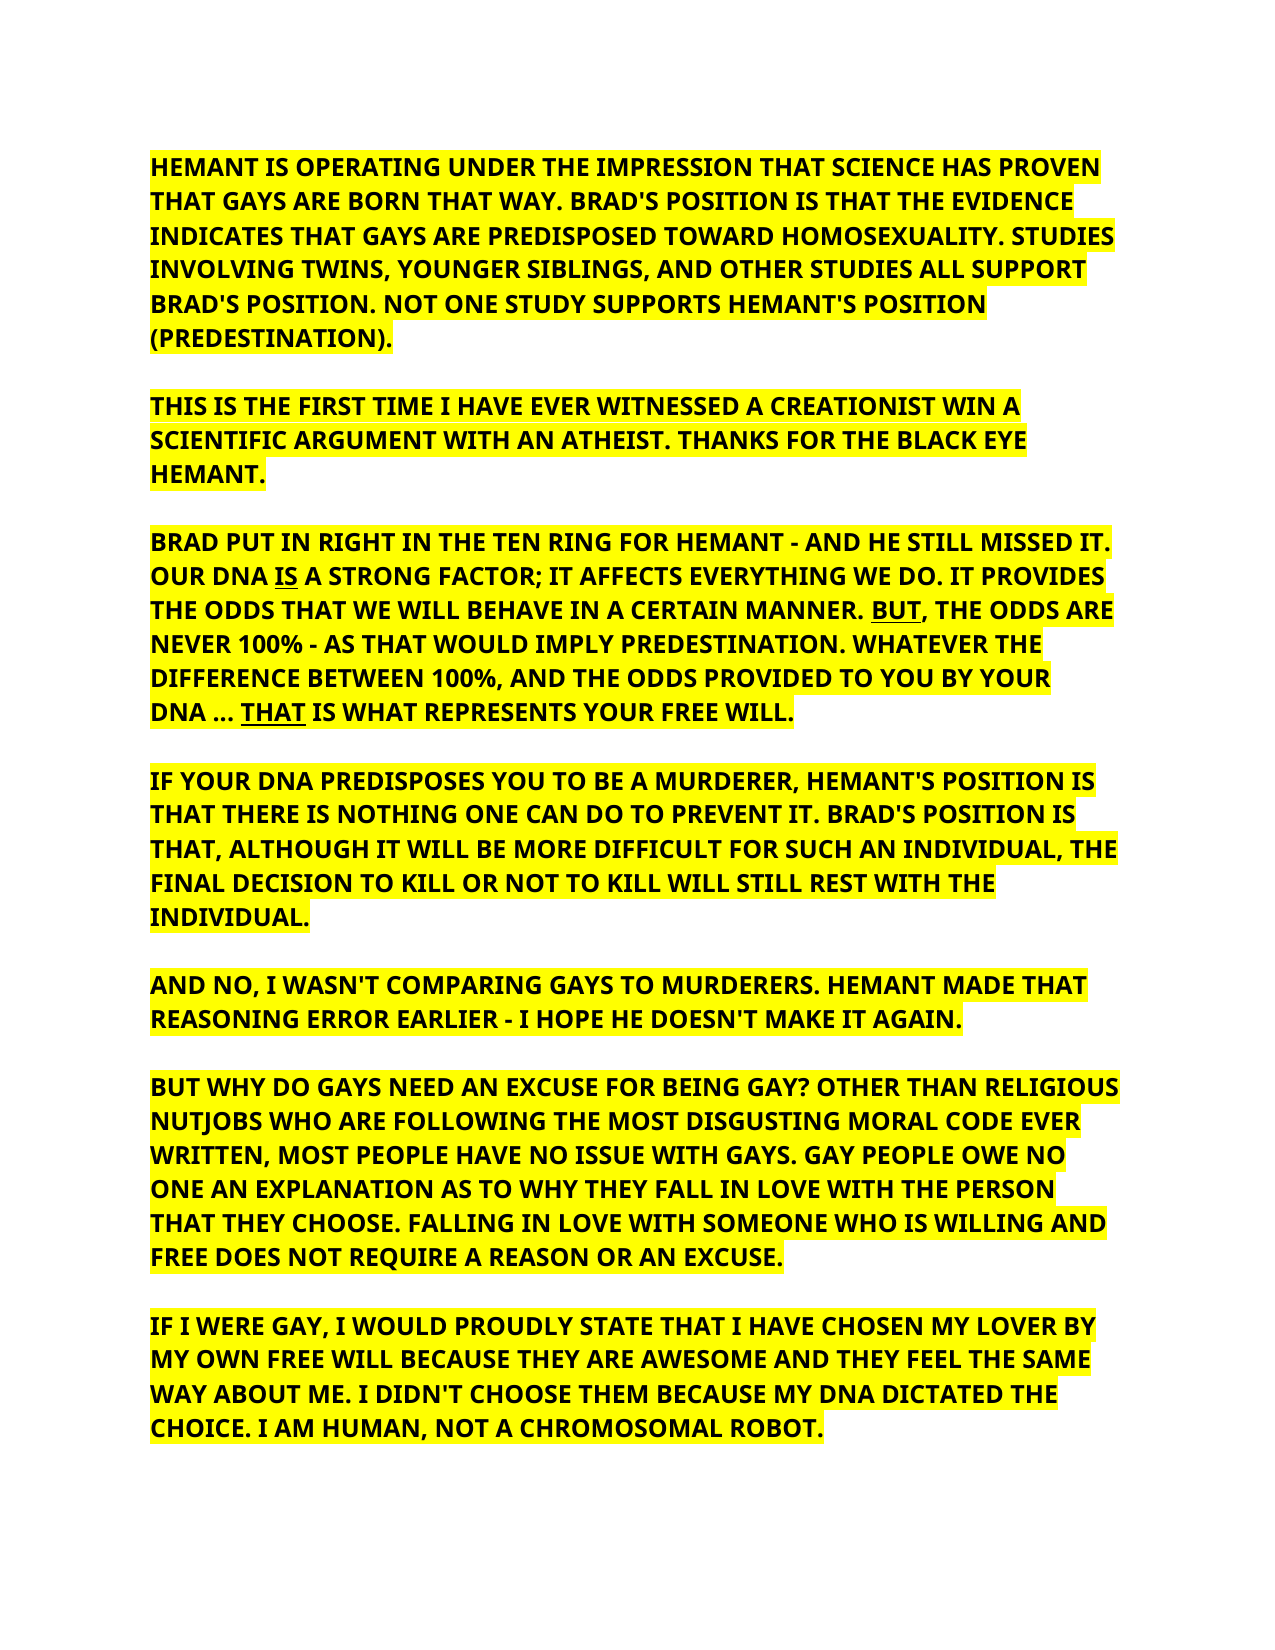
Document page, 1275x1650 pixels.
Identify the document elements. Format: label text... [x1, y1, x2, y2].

text BRAD PUT IN RIGHT IN THE TEN RING FOR HEMANT - AND HE STILL MISSED IT. OUR DNA IS A STRONG FACTOR; IT AFFECTS EVERYTHING WE DO. IT PROVIDES THE ODDS THAT WE WILL BEHAVE IN A CERTAIN MANNER. BUT, THE ODDS ARE NEVER 100% - AS THAT WOULD IMPLY PREDESTINATION. WHATEVER THE DIFFERENCE BETWEEN 100%, AND THE ODDS PROVIDED TO YOU BY YOUR DNA ... THAT IS WHAT REPRESENTS YOUR FREE WILL. [794, 525, 1125, 729]
text THIS IS THE FIRST TIME I HAVE EVER WITNESSED A CREATIONIST WIN A SCIENTIFIC ARGUMENT WITH AN ATHEIST. THANKS FOR THE BLACK EYE HEMANT. [150, 388, 1125, 491]
text BUT WHY DO GAYS NEED AN EXCUSE FOR BEING GAY? OTHER THAN RELIGIOUS NUTJOBS WHO ARE FOLLOWING THE MOST DISGUSTING MORAL CODE EVER WRITTEN, MOST PEOPLE HAVE NO ISSUE WITH GAYS. GAY PEOPLE OWE NO ONE AN EXPLANATION AS TO WHY THEY FALL IN LOVE WITH THE PERSON THAT THEY CHOOSE. FALLING IN LOVE WITH SOMEONE WHO IS WILLING AND FREE DOES NOT REQUIRE A REASON OR AN EXCUSE. [784, 1070, 1125, 1274]
text IF YOUR DNA PREDISPOSES YOU TO BE A MURDERER, HEMANT'S POSITION IS THAT THERE IS NOTHING ONE CAN DO TO PREVENT IT. BRAD'S POSITION IS THAT, ALTHOUGH IT WILL BE MORE DIFFICULT FOR SUCH AN INDIVIDUAL, THE FINAL DECISION TO KILL OR NOT TO KILL WILL STILL REST WITH THE INDIVIDUAL. [310, 763, 1125, 933]
text IF I WERE GAY, I WOULD PROUDLY STATE THAT I HAVE CHOSEN MY LOVER BY MY OWN FREE WILL BECAUSE THEY ARE AWESOME AND THEY FEEL THE SAME WAY ABOUT ME. I DIDN'T CHOOSE THEM BECAUSE MY DNA DICTATED THE CHOICE. I AM HUMAN, NOT A CHROMOSOMAL ROBOT. [824, 1308, 1125, 1444]
text HEMANT IS OPERATING UNDER THE IMPRESSION THAT SCIENCE HAS PROVEN THAT GAYS ARE BORN THAT WAY. BRAD'S POSITION IS THAT THE EVIDENCE INDICATES THAT GAYS ARE PREDISPOSED TOWARD HOMOSEXUALITY. STUDIES INVOLVING TWINS, YOUNGER SIBLINGS, AND OTHER STUDIES ALL SUPPORT BRAD'S POSITION. NOT ONE STUDY SUPPORTS HEMANT'S POSITION (PREDESTINATION). [393, 150, 1125, 354]
text AND NO, I WASN'T COMPARING GAYS TO MURDERERS. HEMANT MADE THAT REASONING ERROR EARLIER - I HOPE HE DOESN'T MAKE IT AGAIN. [150, 967, 1125, 1036]
